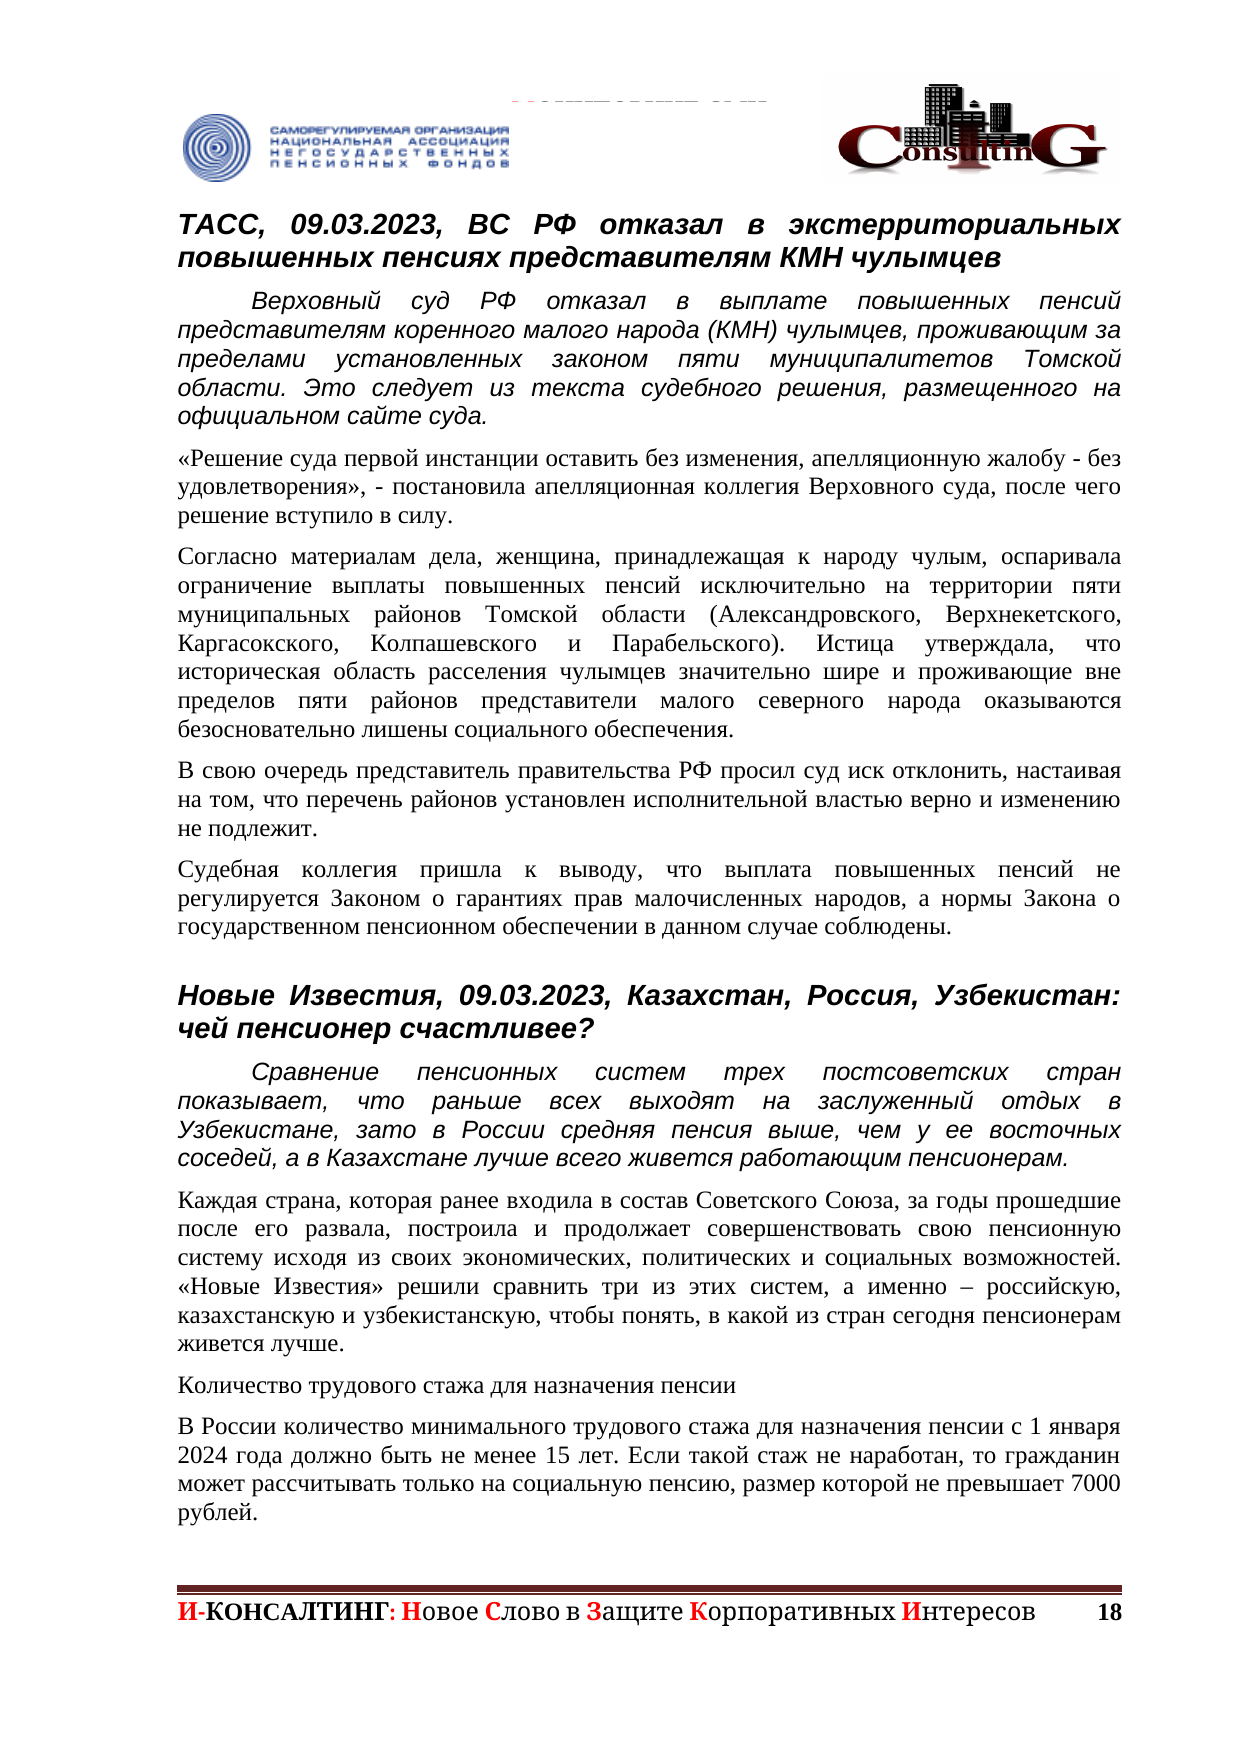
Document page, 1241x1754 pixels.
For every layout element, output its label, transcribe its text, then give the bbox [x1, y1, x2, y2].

text Согласно материалам дела, женщина, принадлежащая к народу чулым, оспаривала ограничение выплаты повышенных пенсий исключительно на территории пяти муниципальных районов Томской области (Александровского, Верхнекетского, Каргасокского, Колпашевского и Парабельского). Истица утверждала, что историческая область расселения чулымцев значительно шире и проживающие вне пределов пяти районов представители малого северного народа оказываются безосновательно лишены социального обеспечения. [177, 541, 1122, 743]
picture [183, 114, 509, 182]
subtitle Новые Известия, 09.03.2023, Казахстан, Россия, Узбекистан: чей пенсионер счастливее? [177, 978, 1122, 1045]
text Каждая страна, которая ранее входила в состав Советского Союза, за годы прошедшие после его развала, построила и продолжает совершенствовать свою пенсионную систему исходя из своих экономических, политических и социальных возможностей. «Новые Известия» решили сравнить три из этих систем, а именно – российскую, казахстанскую и узбекистанскую, чтобы понять, в какой из стран сегодня пенсионерам живется лучше. [177, 1185, 1122, 1357]
subtitle ТАСС, 09.03.2023, ВС РФ отказал в экстерриториальных повышенных пенсиях представителям КМН чулымцев [177, 207, 1122, 274]
subtitle Сравнение пенсионных систем трех постсоветских стран показывает, что раньше всех выходят на заслуженный отдых в Узбекистане, зато в России средняя пенсия выше, чем у ее восточных соседей, а в Казахстане лучше всего живется работающим пенсионерам. [177, 1057, 1122, 1172]
picture [821, 73, 1122, 182]
text Судебная коллегия пришла к выводу, что выплата повышенных пенсий не регулируется Законом о гарантиях прав малочисленных народов, а нормы Закона о государственном пенсионном обеспечении в данном случае соблюдены. [177, 854, 1122, 940]
text В свою очередь представитель правительства РФ просил суд иск отклонить, настаивая на том, что перечень районов установлен исполнительной властью верно и изменению не подлежит. [177, 755, 1122, 841]
text В России количество минимального трудового стажа для назначения пенсии с 1 января 2024 года должно быть не менее 15 лет. Если такой стаж не наработан, то гражданин может рассчитывать только на социальную пенсию, размер которой не превышает 7000 рублей. [177, 1411, 1122, 1526]
text «Решение суда первой инстанции оставить без изменения, апелляционную жалобу - без удовлетворения», - постановила апелляционная коллегия Верховного суда, после чего решение вступило в силу. [177, 443, 1122, 529]
text Количество трудового стажа для назначения пенсии [177, 1370, 1122, 1398]
subtitle Верховный суд РФ отказал в выплате повышенных пенсий представителям коренного малого народа (КМН) чулымцев, проживающим за пределами установленных законом пяти муниципалитетов Томской области. Это следует из текста судебного решения, размещенного на официальном сайте суда. [177, 286, 1122, 430]
